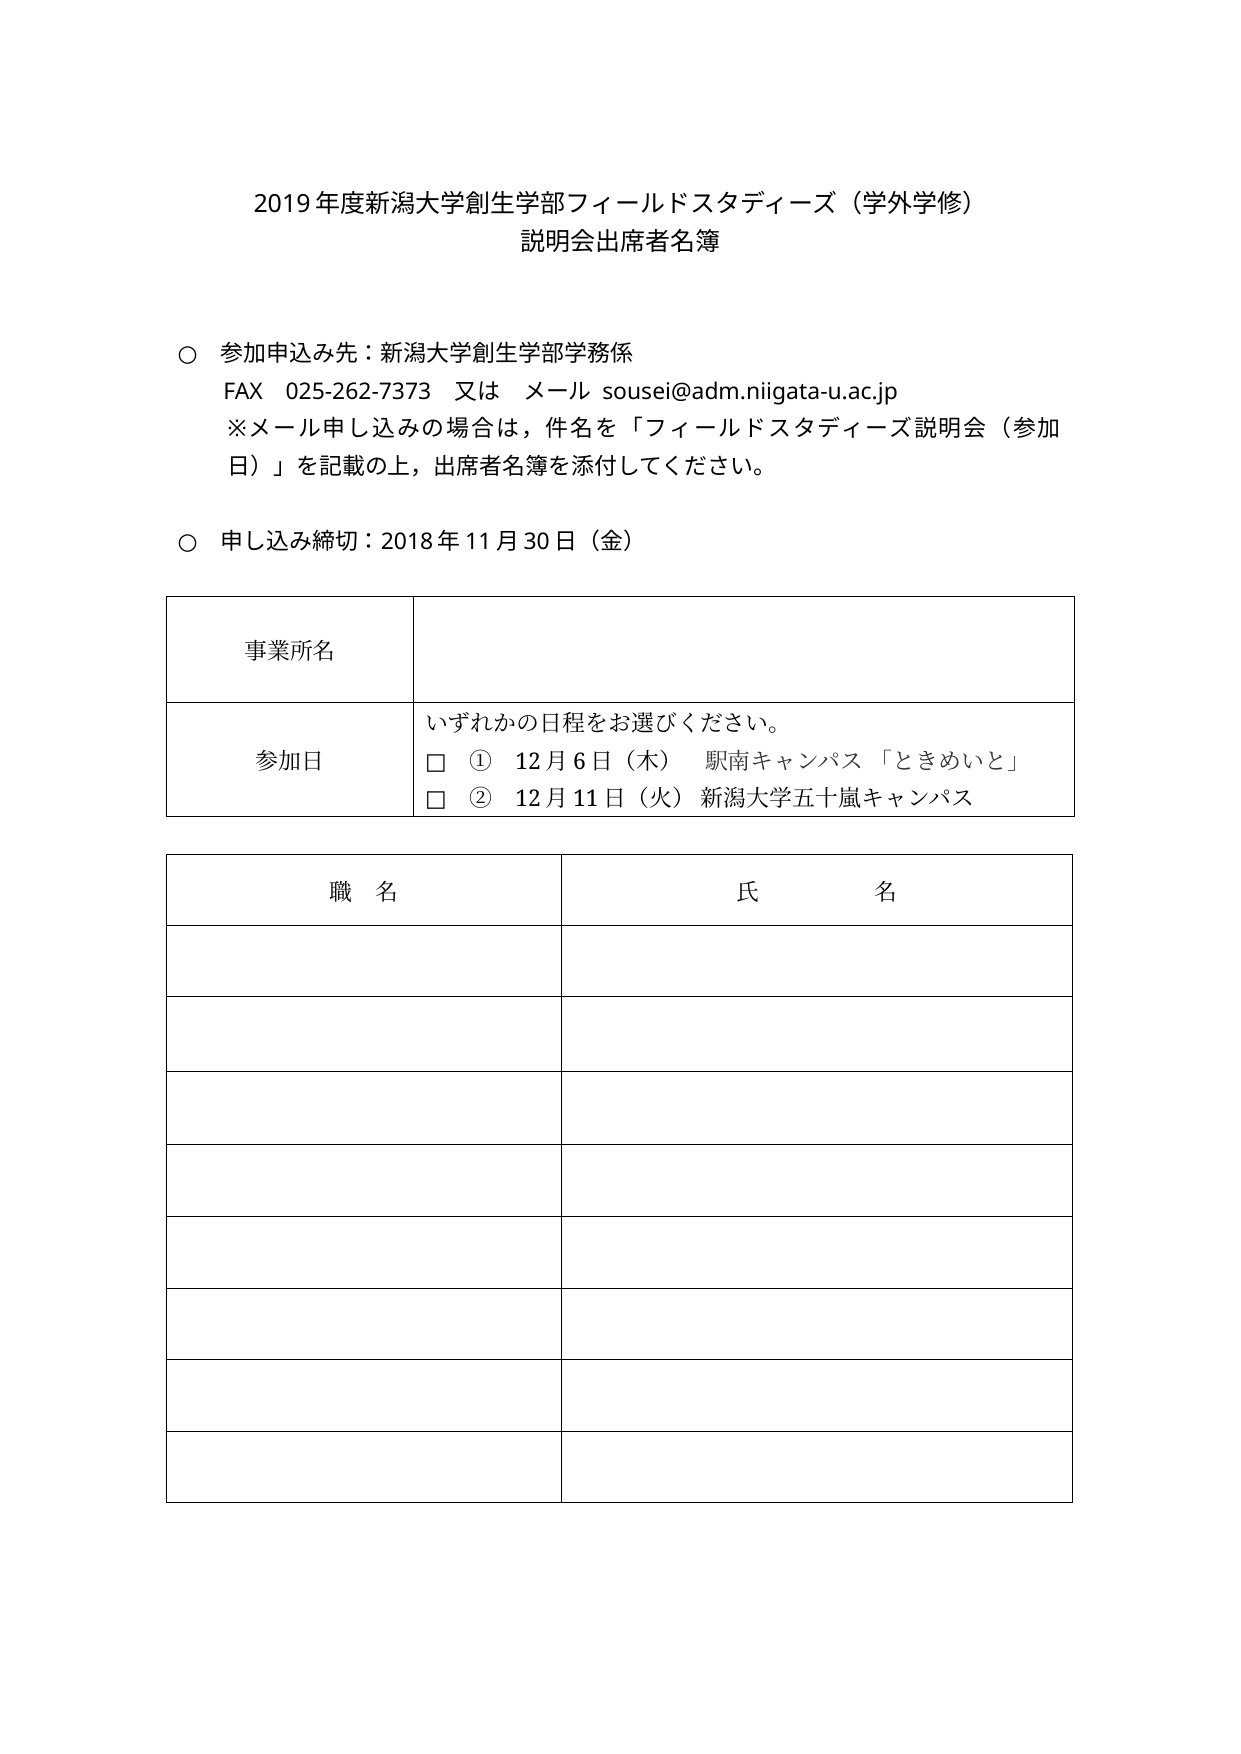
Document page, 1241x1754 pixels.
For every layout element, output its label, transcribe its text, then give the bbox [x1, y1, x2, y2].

table_header 事業所名 [167, 597, 413, 702]
table_cell [167, 926, 561, 996]
text ○ 参加申込み先：新潟大学創生学部学務係 [177, 333, 1063, 371]
table_header 職 名 [167, 855, 561, 925]
table_header [414, 597, 1074, 702]
table_cell [167, 997, 561, 1071]
table_cell [562, 1432, 1072, 1502]
table_cell [167, 1289, 561, 1359]
table_cell [167, 1432, 561, 1502]
text ※メール申し込みの場合は，件名を「フィールドスタディーズ説明会（参加日）」を記載の上，出席者名簿を添付してください。 [227, 408, 1063, 483]
table_header 氏 名 [562, 855, 1072, 925]
text 説明会出席者名簿 [177, 221, 1063, 258]
table_cell [562, 1360, 1072, 1431]
table_cell [562, 1145, 1072, 1216]
table_cell [167, 1072, 561, 1143]
text 2019年度新潟大学創生学部フィールドスタディーズ（学外学修） [177, 183, 1063, 221]
table_cell [562, 1289, 1072, 1359]
text FAX 025-262-7373 又は メール sousei@adm.niigata-u.ac.jp [177, 371, 1063, 408]
table_cell [562, 997, 1072, 1071]
table_cell [562, 1072, 1072, 1143]
table_cell [562, 926, 1072, 996]
table_cell [167, 1360, 561, 1431]
table_cell いずれかの日程をお選びください。 □ ① 12月6日（木） 駅南キャンパス 「ときめいと」 □ ② 12月11日（火） 新潟大学五十嵐キャンパス [414, 703, 1074, 816]
table_cell 参加日 [167, 703, 413, 816]
table_cell [562, 1217, 1072, 1287]
text ○ 申し込み締切：2018年11月30日（金） [177, 521, 1063, 558]
table_cell [167, 1145, 561, 1216]
table_cell [167, 1217, 561, 1287]
